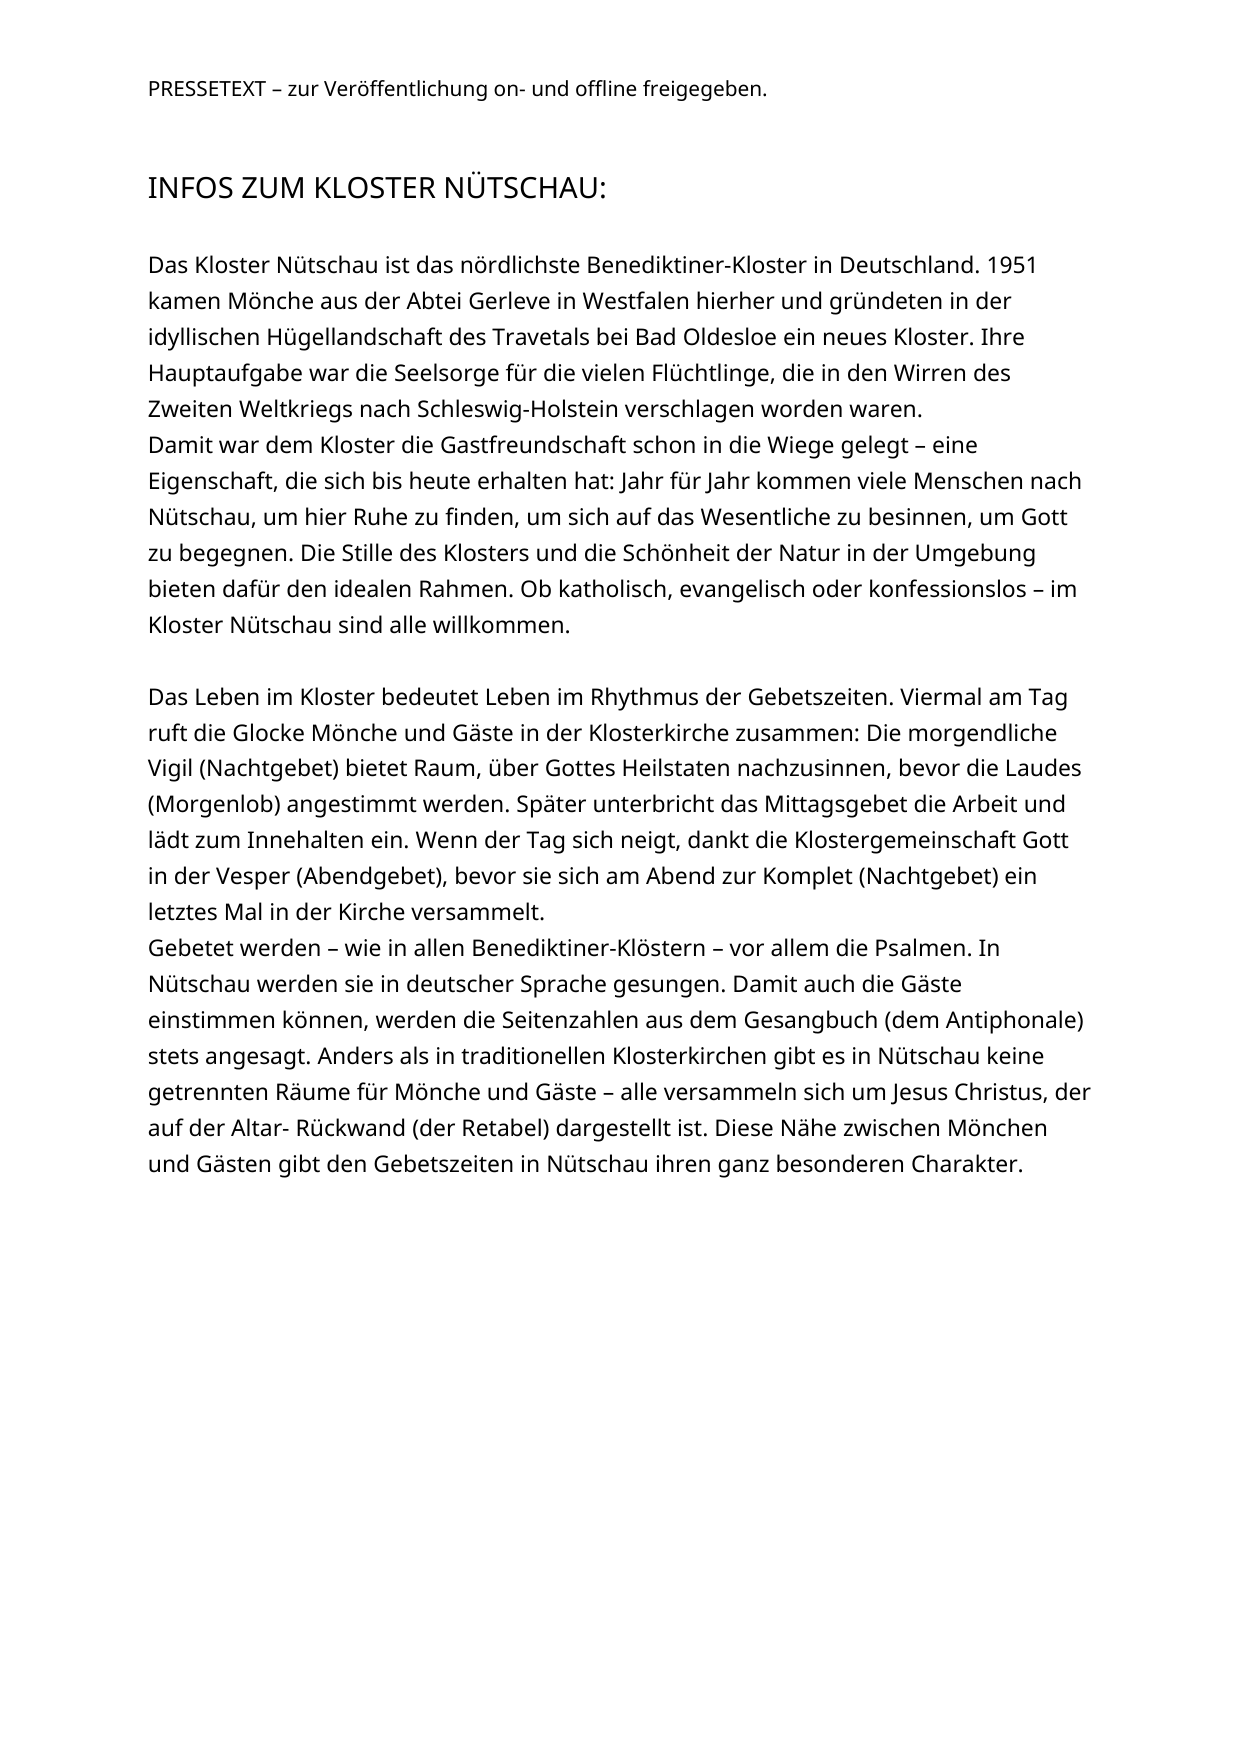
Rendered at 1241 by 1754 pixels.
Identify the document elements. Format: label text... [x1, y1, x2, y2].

text Gebetet werden – wie in allen Benediktiner-Klöstern – vor allem die Psalmen. In Nütschau werden sie in deutscher Sprache gesungen. Damit auch die Gäste einstimmen können, werden die Seitenzahlen aus dem Gesangbuch (dem Antiphonale) stets angesagt. Anders als in traditionellen Klosterkirchen gibt es in Nütschau keine getrennten Räume für Mönche und Gäste – alle versammeln sich um Jesus Christus, der auf der Altar- Rückwand (der Retabel) dargestellt ist. Diese Nähe zwischen Mönchen und Gästen gibt den Gebetszeiten in Nütschau ihren ganz besonderen Charakter. [148, 932, 1093, 1179]
text Damit war dem Kloster die Gastfreundschaft schon in die Wiege gelegt – eine Eigenschaft, die sich bis heute erhalten hat: Jahr für Jahr kommen viele Menschen nach Nütschau, um hier Ruhe zu finden, um sich auf das Wesentliche zu besinnen, um Gott zu begegnen. Die Stille des Klosters und die Schönheit der Natur in der Umgebung bieten dafür den idealen Rahmen. Ob katholisch, evangelisch oder konfessionslos – im Kloster Nütschau sind alle willkommen. [148, 429, 1093, 640]
text Das Leben im Kloster bedeutet Leben im Rhythmus der Gebetszeiten. Viermal am Tag ruft die Glocke Mönche und Gäste in der Klosterkirche zusammen: Die morgendliche Vigil (Nachtgebet) bietet Raum, über Gottes Heilstaten nachzusinnen, bevor die Laudes (Morgenlob) angestimmt werden. Später unterbricht das Mittagsgebet die Arbeit und lädt zum Innehalten ein. Wenn der Tag sich neigt, dankt die Klostergemeinschaft Gott in der Vesper (Abendgebet), bevor sie sich am Abend zur Komplet (Nachtgebet) ein letztes Mal in der Kirche versammelt. [148, 681, 1093, 927]
text INFOS ZUM KLOSTER NÜTSCHAU: [148, 168, 1093, 207]
text Das Kloster Nütschau ist das nördlichste Benediktiner-Kloster in Deutschland. 1951 kamen Mönche aus der Abtei Gerleve in Westfalen hierher und gründeten in der idyllischen Hügellandschaft des Travetals bei Bad Oldesloe ein neues Kloster. Ihre Hauptaufgabe war die Seelsorge für die vielen Flüchtlinge, die in den Wirren des Zweiten Weltkriegs nach Schleswig-Holstein verschlagen worden waren. [148, 249, 1093, 424]
